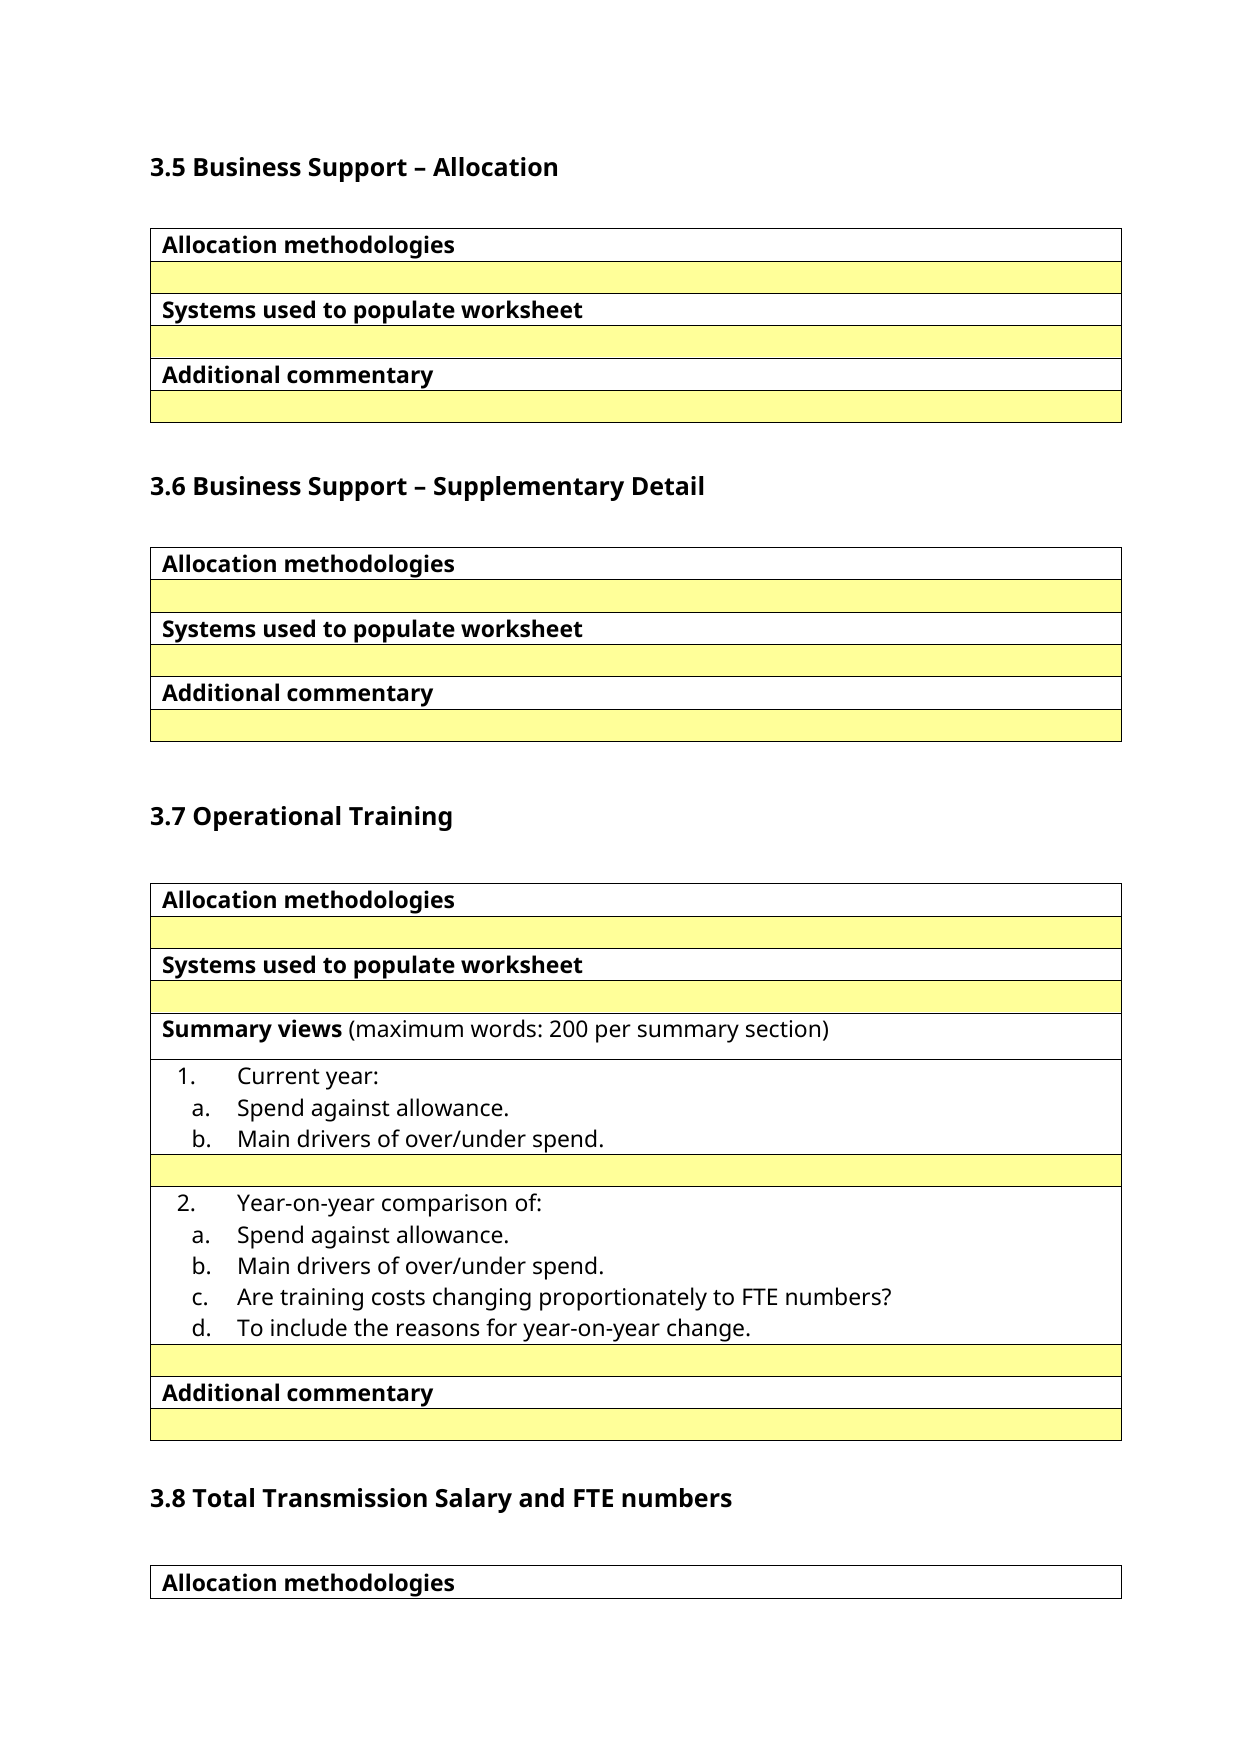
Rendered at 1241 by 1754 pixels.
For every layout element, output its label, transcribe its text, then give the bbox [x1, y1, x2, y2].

table_header Allocation methodologies [151, 1566, 1121, 1598]
table_cell Summary views (maximum words: 200 per summary section) [151, 1014, 1121, 1059]
text 3.5 Business Support – Allocation [150, 150, 1090, 184]
table_cell [151, 645, 1121, 676]
table_cell [151, 710, 1121, 741]
table_cell [151, 580, 1121, 612]
table_cell [151, 391, 1121, 422]
table_header Allocation methodologies [151, 229, 1121, 261]
table_cell Additional commentary [151, 677, 1121, 708]
text 3.8 Total Transmission Salary and FTE numbers [150, 1481, 1090, 1515]
text 3.6 Business Support – Supplementary Detail [150, 469, 1090, 503]
table_cell [151, 1409, 1121, 1440]
table_cell [151, 1345, 1121, 1376]
table_cell Additional commentary [151, 1377, 1121, 1408]
table_cell Additional commentary [151, 359, 1121, 390]
table_cell [151, 326, 1121, 357]
table_header Allocation methodologies [151, 884, 1121, 916]
table_cell Systems used to populate worksheet [151, 294, 1121, 325]
table_cell Systems used to populate worksheet [151, 613, 1121, 644]
text 3.7 Operational Training [150, 798, 1090, 832]
table_cell [151, 1155, 1121, 1186]
table_cell [151, 917, 1121, 948]
table_cell [151, 981, 1121, 1012]
table_header Allocation methodologies [151, 548, 1121, 579]
table_cell [151, 262, 1121, 293]
table_cell Current year: Spend against allowance. Main drivers of over/under spend. [151, 1060, 1121, 1154]
table_cell Systems used to populate worksheet [151, 949, 1121, 980]
table_cell Year-on-year comparison of: Spend against allowance. Main drivers of over/under spend. Are training costs changing proportionately to FTE numbers? To include the reasons for year-on-year change. [151, 1187, 1121, 1343]
